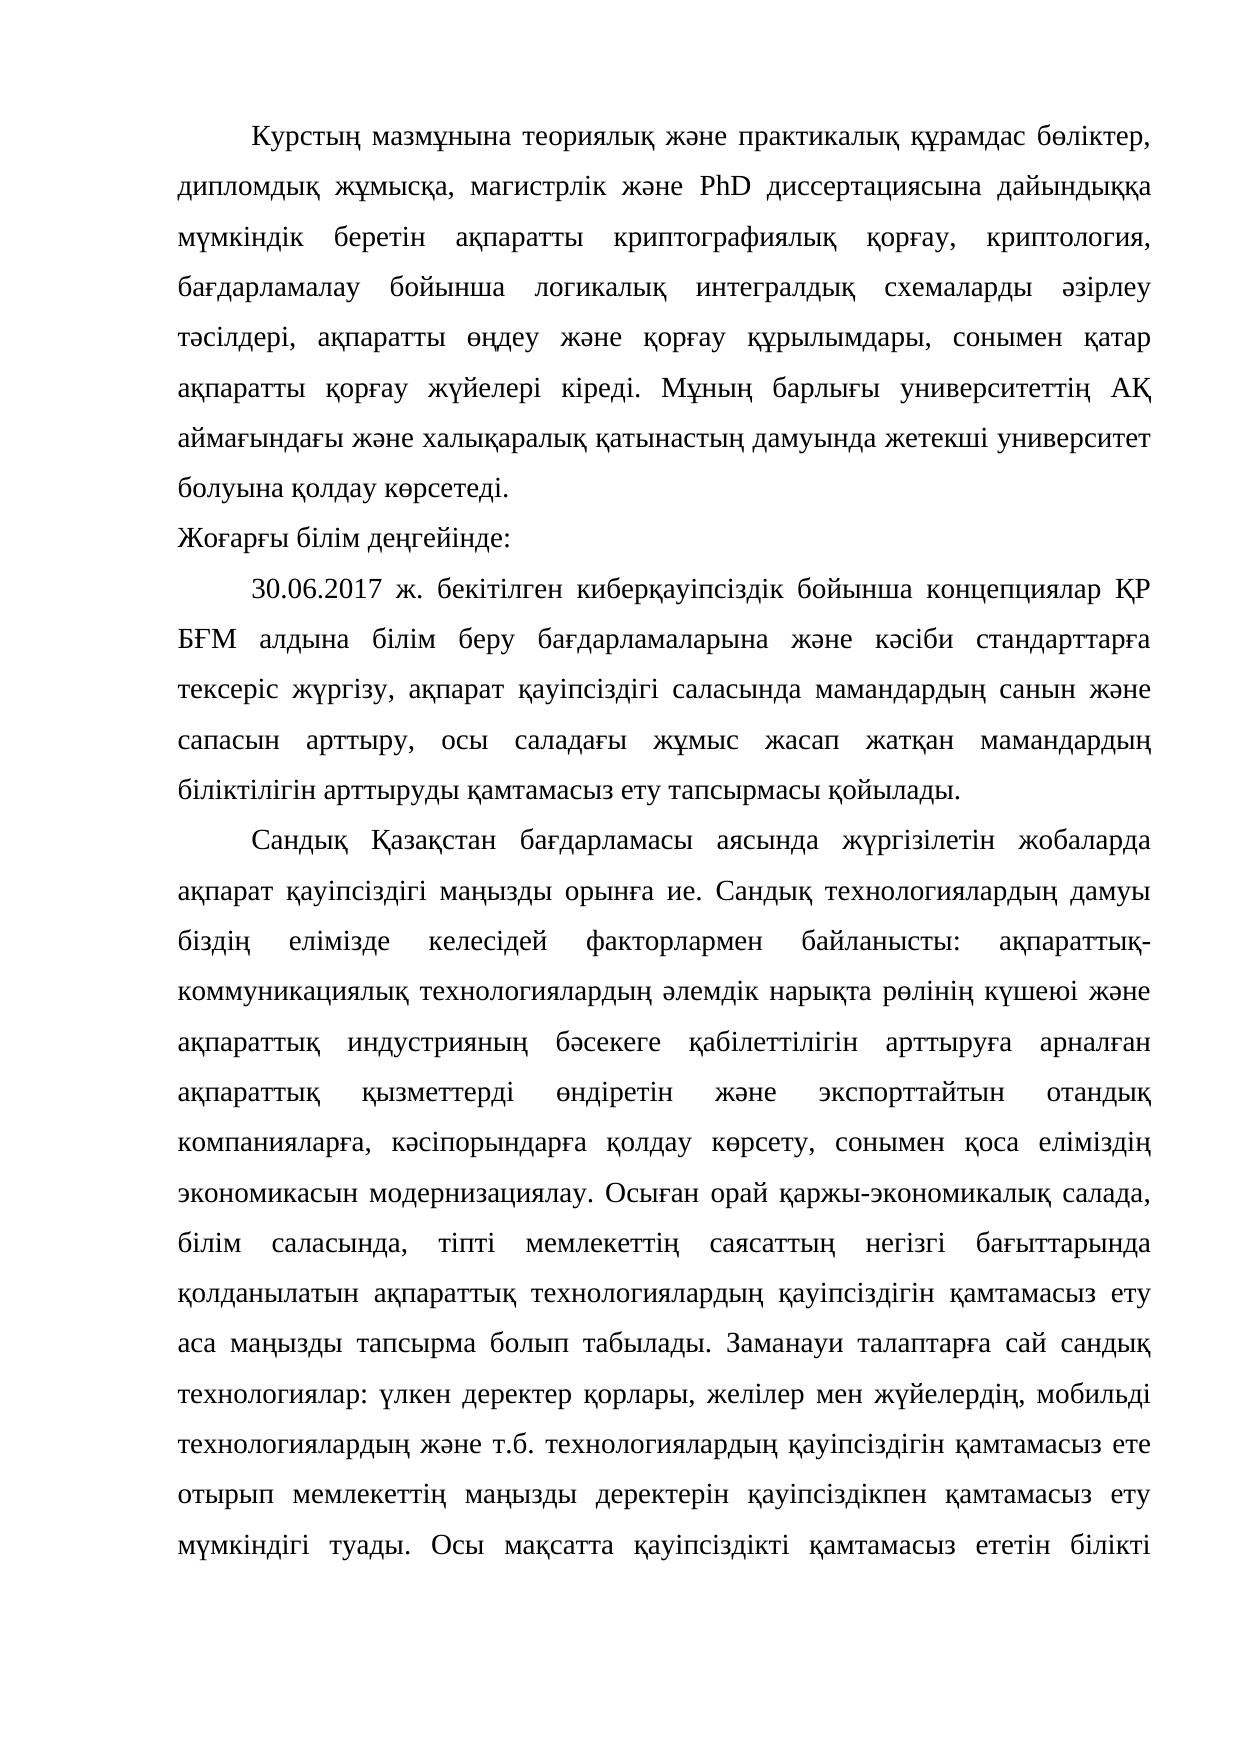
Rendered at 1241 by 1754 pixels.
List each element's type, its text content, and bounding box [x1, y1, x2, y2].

text Курстың мазмұнына теориялық және практикалық құрамдас бөліктер, дипломдық жұмысқа, магистрлік және PhD диссертациясына дайындыққа мүмкіндік беретін ақпаратты криптографиялық қорғау, криптология, бағдарламалау бойынша логикалық интегралдық схемаларды әзірлеу тәсілдері, ақпаратты өңдеу және қорғау құрылымдары, сонымен қатар ақпаратты қорғау жүйелері кіреді. Мұның барлығы университеттің АҚ аймағындағы және халықаралық қатынастың дамуында жетекші университет болуына қолдау көрсетеді. [177, 118, 1152, 504]
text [177, 822, 1152, 1560]
text 30.06.2017 ж. бекітілген киберқауіпсіздік бойынша концепциялар ҚР БҒМ алдына білім беру бағдарламаларына және кәсіби стандарттарға тексеріс жүргізу, ақпарат қауіпсіздігі саласында мамандардың санын және сапасын арттыру, осы саладағы жұмыс жасап жатқан мамандардың біліктілігін арттыруды қамтамасыз ету тапсырмасы қойылады. [177, 571, 1152, 806]
text Жоғарғы білім деңгейінде: [177, 521, 1152, 554]
